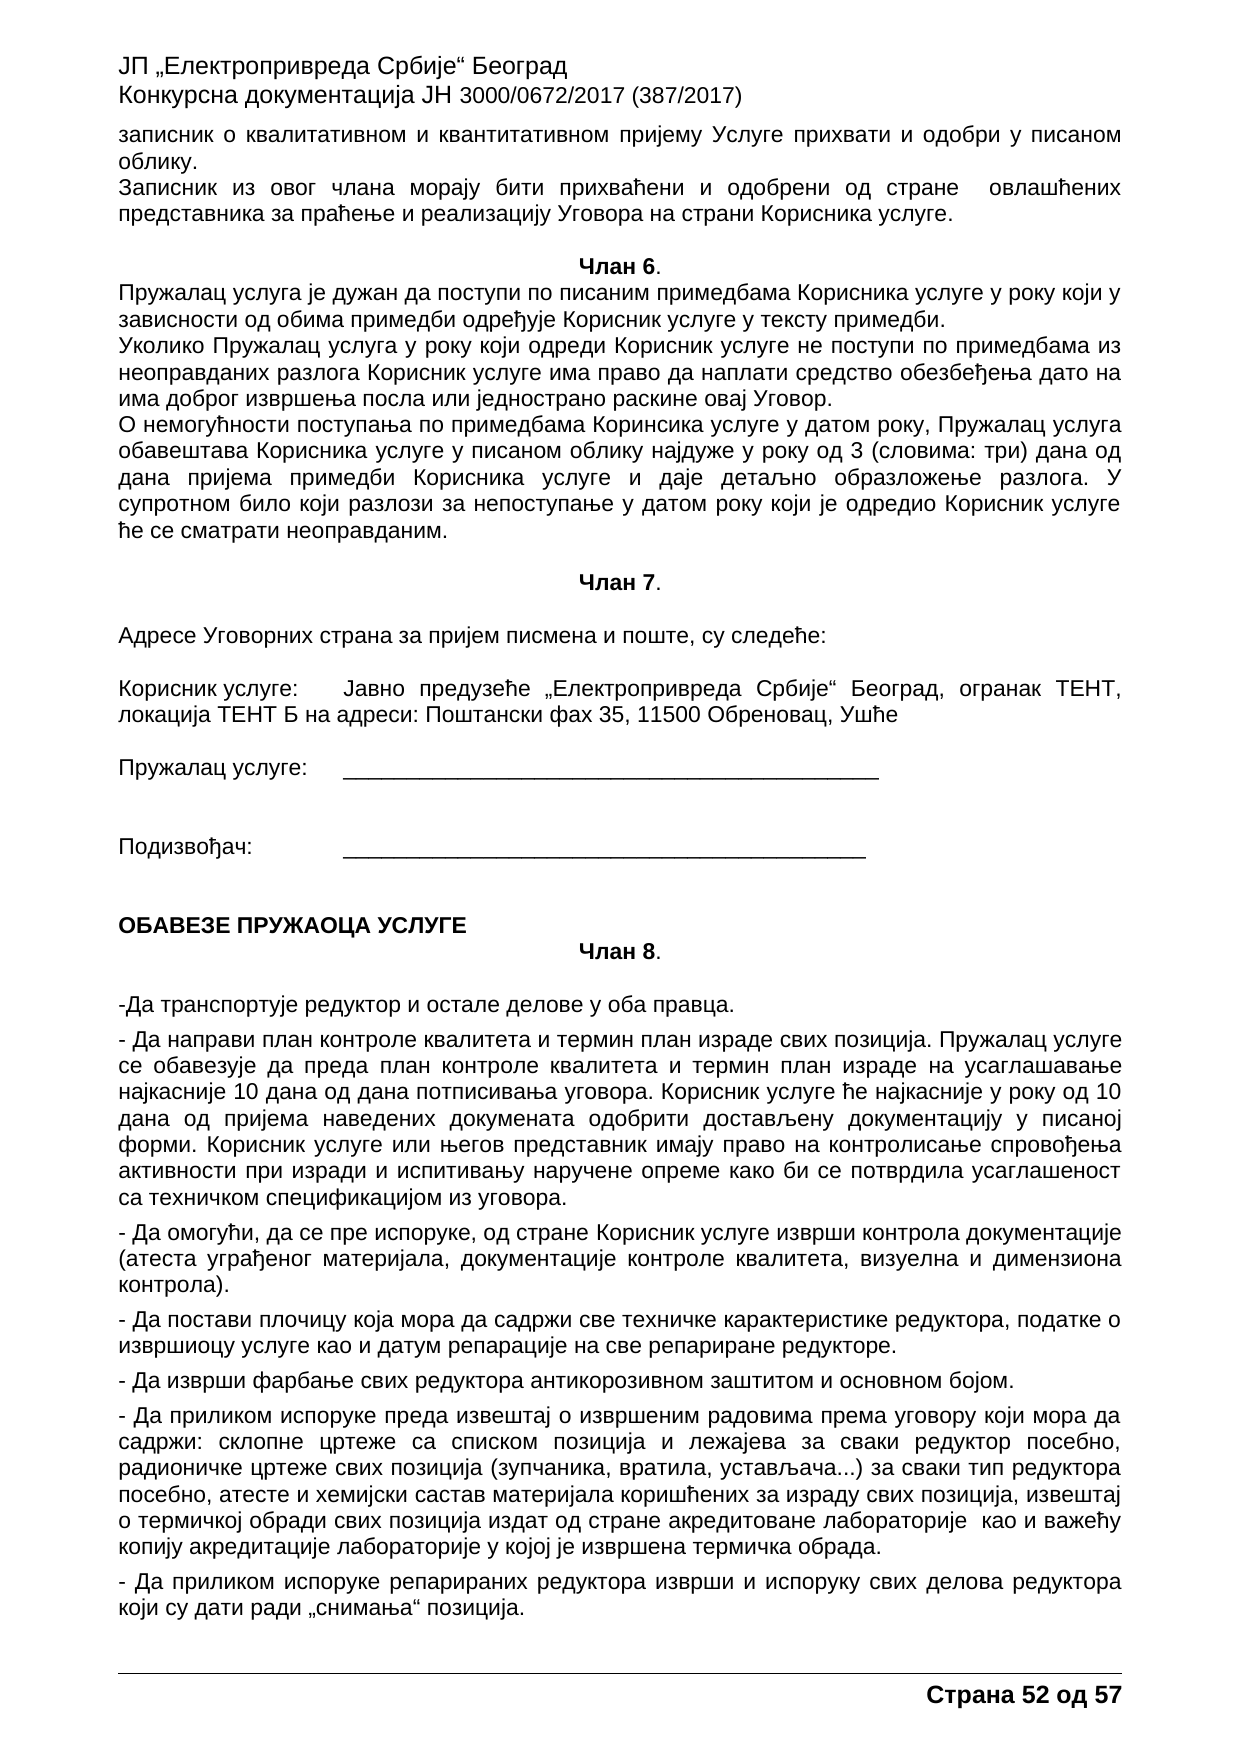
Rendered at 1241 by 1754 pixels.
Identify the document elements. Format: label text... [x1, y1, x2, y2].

text Пружалац услуга је дужан да поступи по писаним примедбама Корисника услуге у року који у зависности од обима примедби одређује Корисник услуге у тексту примедби. [118, 279, 1122, 332]
text Уколико Пружалац услуга у року који одреди Корисник услуге не поступи по примедбама из неоправданих разлога Корисник услуге има право да наплати средство обезбеђења дато на има доброг извршења посла или једнострано раскине овај Уговор. [118, 332, 1122, 411]
text Члан 8. [118, 938, 1122, 964]
text Адресе Уговорних страна за пријем писмена и поште, су следеће: [118, 622, 1122, 648]
text ОБАВЕЗЕ ПРУЖАОЦА УСЛУГЕ [118, 912, 1122, 938]
text Пружалац услуге: __________________________________________ [118, 754, 1122, 780]
text - Да приликом испоруке преда извештај о извршеним радовима према уговору који мора да садржи: склопне цртеже са списком позиција и лежајева за сваки редуктор посебно, радионичке цртеже свих позиција (зупчаника, вратила, устављача...) за сваки тип редуктора посебно, атесте и хемијски састав материјала коришћених за израду свих позиција, извештај о термичкој обради свих позиција издат од стране акредитоване лабораторије као и важећу копију акредитације лабораторије у којој је извршена термичка обрада. [118, 1402, 1122, 1560]
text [118, 121, 1122, 174]
text - Да омогући, да се пре испоруке, од стране Корисник услуге изврши контрола документације (атеста уграђеног материјала, документације контроле квалитета, визуелна и димензиона контрола). [118, 1218, 1122, 1297]
text -Да транспортује редуктор и остале делове у оба правца. [118, 991, 1122, 1017]
text О немогућности поступања по примедбама Коринсика услуге у датом року, Пружалац услуга обавештава Корисника услуге у писаном облику најдуже у року од 3 (словима: три) дана од дана пријема примедби Корисника услуге и даје детаљно образложење разлога. У супротном било који разлози за непоступање у датом року који је одредио Корисник услуге ће се сматрати неоправданим. [118, 411, 1122, 543]
text Подизвођач: _________________________________________ [118, 833, 1122, 859]
text Члан 6. [118, 253, 1122, 279]
text - Да постави плочицу која мора да садржи све техничке карактеристике редуктора, податке о извршиоцу услуге као и датум репарације на све репариране редукторе. [118, 1306, 1122, 1358]
text - Да изврши фарбање свих редуктора антикорозивном заштитом и основном бојом. [118, 1367, 1122, 1393]
text Члан 7. [118, 569, 1122, 596]
text Записник из овог члана морају бити прихваћени и одобрени од стране овлашћених представника за праћење и реализацију Уговора на страни Корисника услуге. [118, 174, 1122, 227]
text Корисник услуге: Јавно предузеће „Електропривреда Србије“ Београд, огранак ТЕНТ, локација ТЕНТ Б на адреси: Поштански фах 35, 11500 Обреновац, Ушће [118, 675, 1122, 727]
text - Да направи план контроле квалитета и термин план израде свих позиција. Пружалац услуге се обавезује да преда план контроле квалитета и термин план израде на усаглашавање најкасније 10 дана од дана потписивања уговора. Корисник услуге ће најкасније у року од 10 дана од пријема наведених докумената одобрити достављену документацију у писаној форми. Корисник услуге или његов представник имају право на контролисање спровођења активности при изради и испитивању наручене опреме како би се потврдила усаглашеност са техничком спецификацијом из уговора. [118, 1026, 1122, 1210]
text - Да приликом испоруке репарираних редуктора изврши и испоруку свих делова редуктора који су дати ради „снимања“ позиција. [118, 1568, 1122, 1621]
